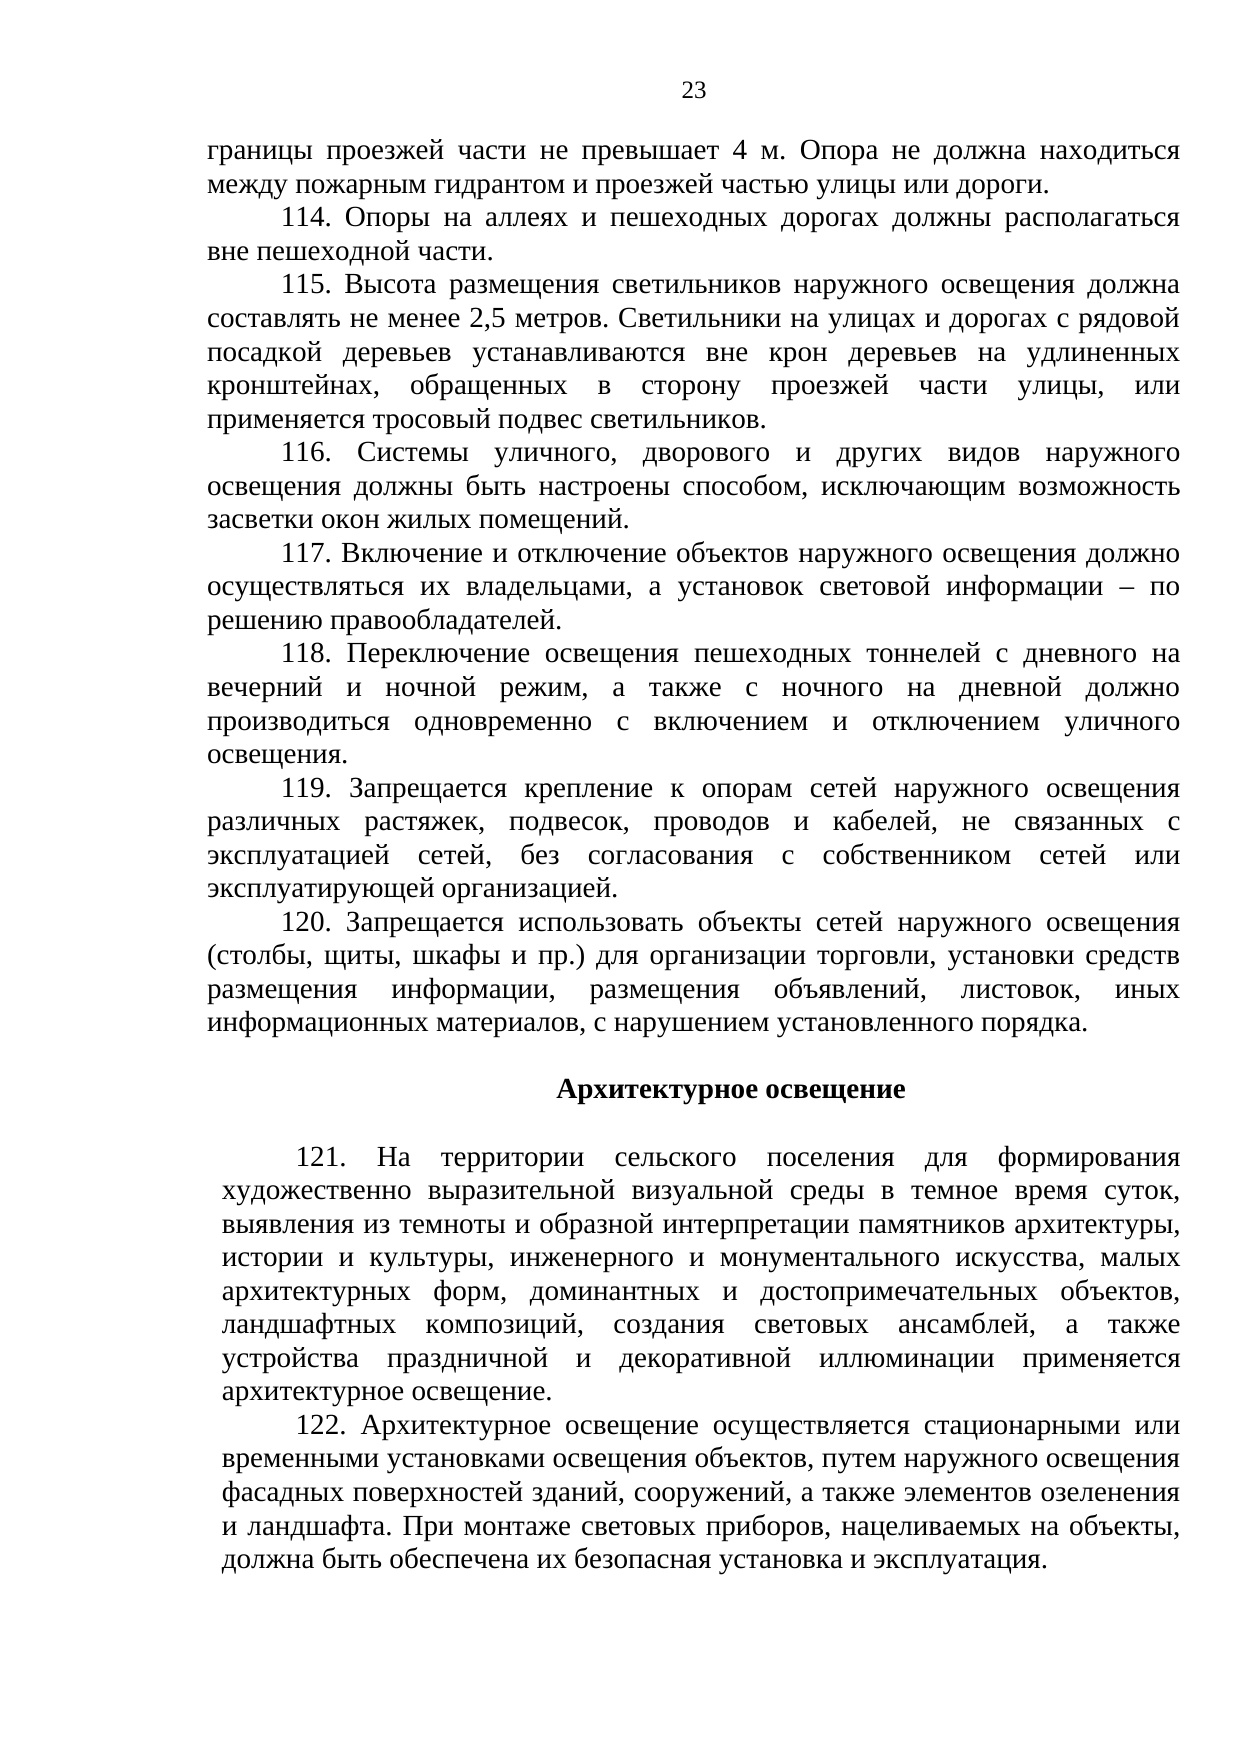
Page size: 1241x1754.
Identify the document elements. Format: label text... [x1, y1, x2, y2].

text 120. Запрещается использовать объекты сетей наружного освещения (столбы, щиты, шкафы и пр.) для организации торговли, установки средств размещения информации, размещения объявлений, листовок, иных информационных материалов, с нарушением установленного порядка. [207, 904, 1181, 1038]
text 115. Высота размещения светильников наружного освещения должна составлять не менее 2,5 метров. Светильники на улицах и дорогах с рядовой посадкой деревьев устанавливаются вне крон деревьев на удлиненных кронштейнах, обращенных в сторону проезжей части улицы, или применяется тросовый подвес светильников. [207, 267, 1181, 434]
text 118. Переключение освещения пешеходных тоннелей с дневного на вечерний и ночной режим, а также с ночного на дневной должно производиться одновременно с включением и отключением уличного освещения. [207, 636, 1181, 770]
text 119. Запрещается крепление к опорам сетей наружного освещения различных растяжек, подвесок, проводов и кабелей, не связанных с эксплуатацией сетей, без согласования с собственником сетей или эксплуатирующей организацией. [207, 770, 1181, 904]
text 117. Включение и отключение объектов наружного освещения должно осуществляться их владельцами, а установок световой информации – по решению правообладателей. [207, 535, 1181, 636]
text 114. Опоры на аллеях и пешеходных дорогах должны располагаться вне пешеходной части. [207, 199, 1181, 267]
text Архитектурное освещение [207, 1072, 1181, 1105]
text 116. Системы уличного, дворового и других видов наружного освещения должны быть настроены способом, исключающим возможность засветки окон жилых помещений. [207, 434, 1181, 535]
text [207, 132, 1181, 199]
text 122. Архитектурное освещение осуществляется стационарными или временными установками освещения объектов, путем наружного освещения фасадных поверхностей зданий, сооружений, а также элементов озеленения и ландшафта. При монтаже световых приборов, нацеливаемых на объекты, должна быть обеспечена их безопасная установка и эксплуатация. [222, 1407, 1181, 1575]
text 121. На территории сельского поселения для формирования художественно выразительной визуальной среды в темное время суток, выявления из темноты и образной интерпретации памятников архитектуры, истории и культуры, инженерного и монументального искусства, малых архитектурных форм, доминантных и достопримечательных объектов, ландшафтных композиций, создания световых ансамблей, а также устройства праздничной и декоративной иллюминации применяется архитектурное освещение. [222, 1139, 1181, 1407]
